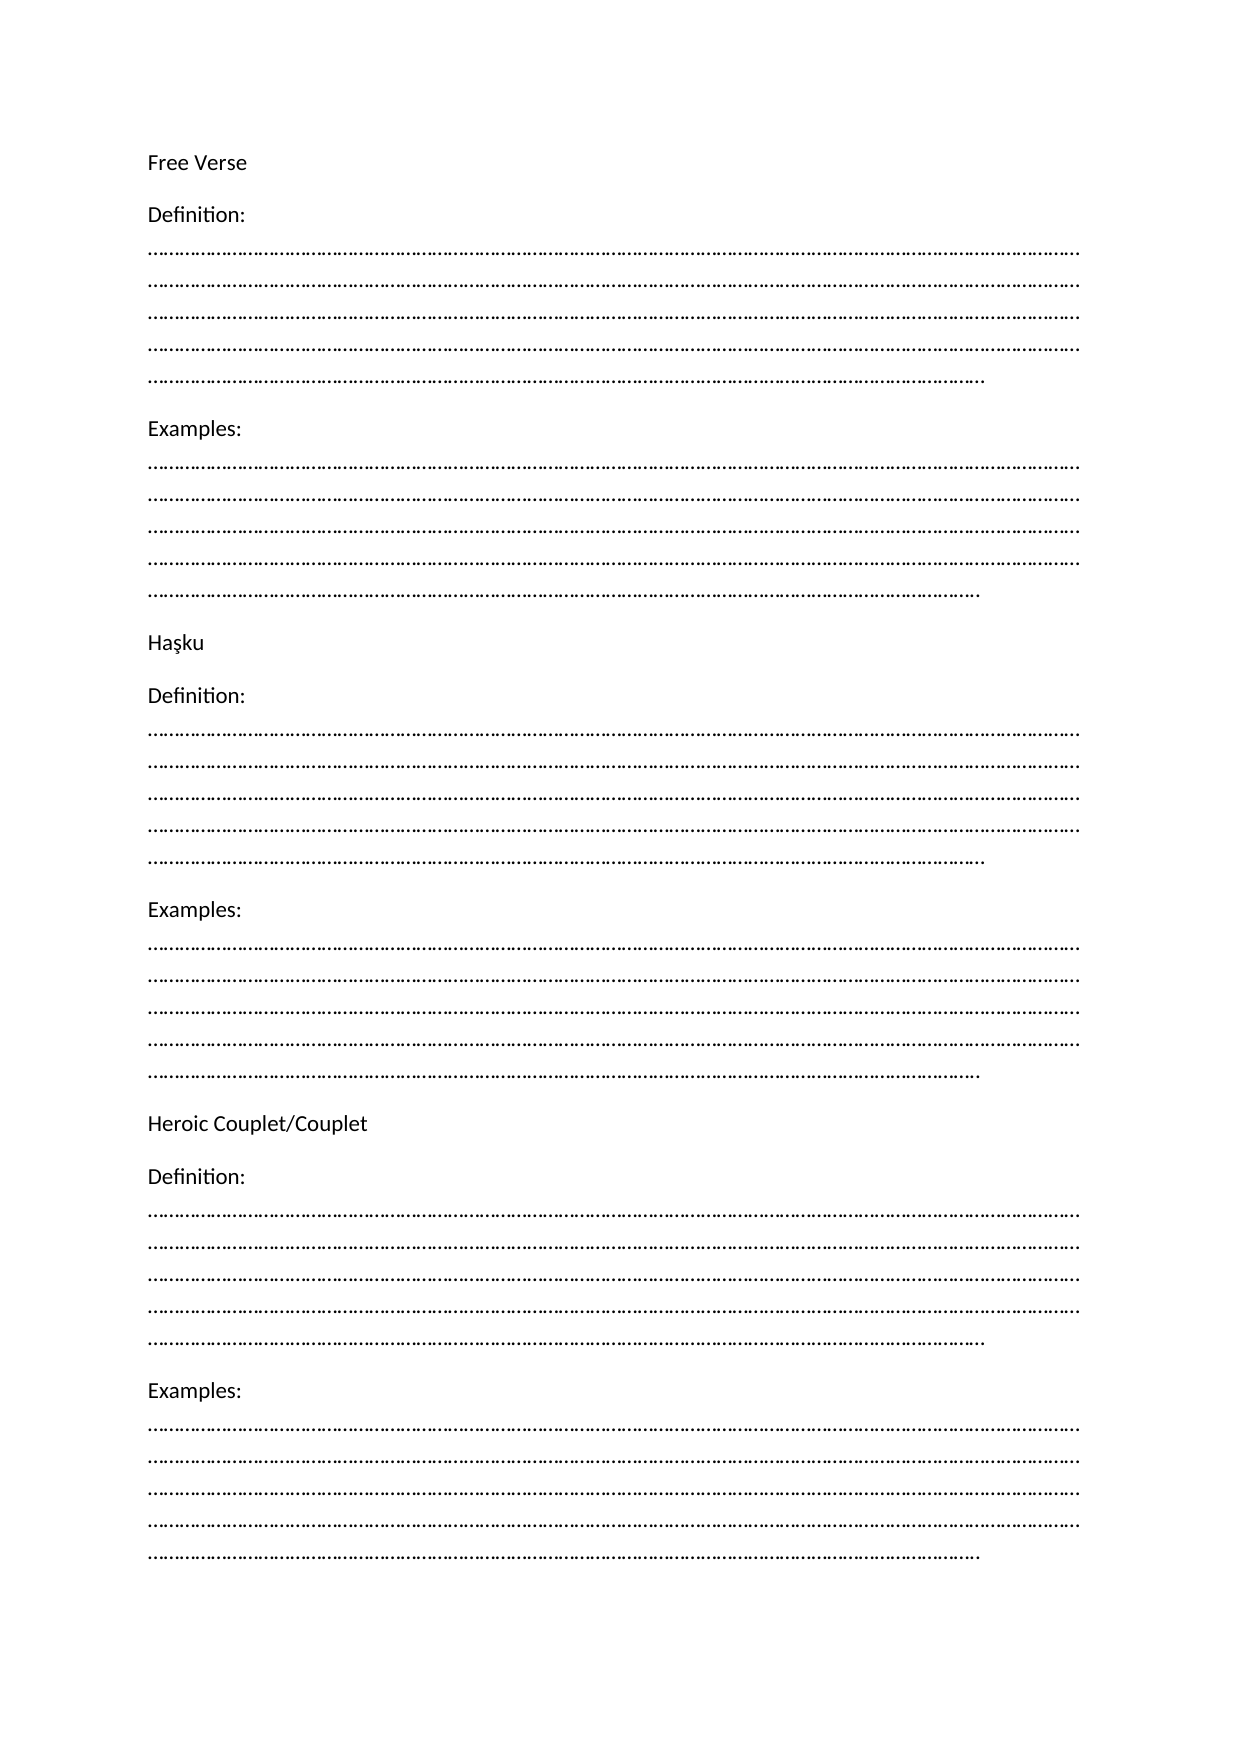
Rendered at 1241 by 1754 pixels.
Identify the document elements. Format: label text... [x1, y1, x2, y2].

text Free Verse [148, 148, 1093, 176]
text Haşku [148, 628, 1093, 657]
text Heroic Couplet/Couplet [148, 1109, 1093, 1137]
